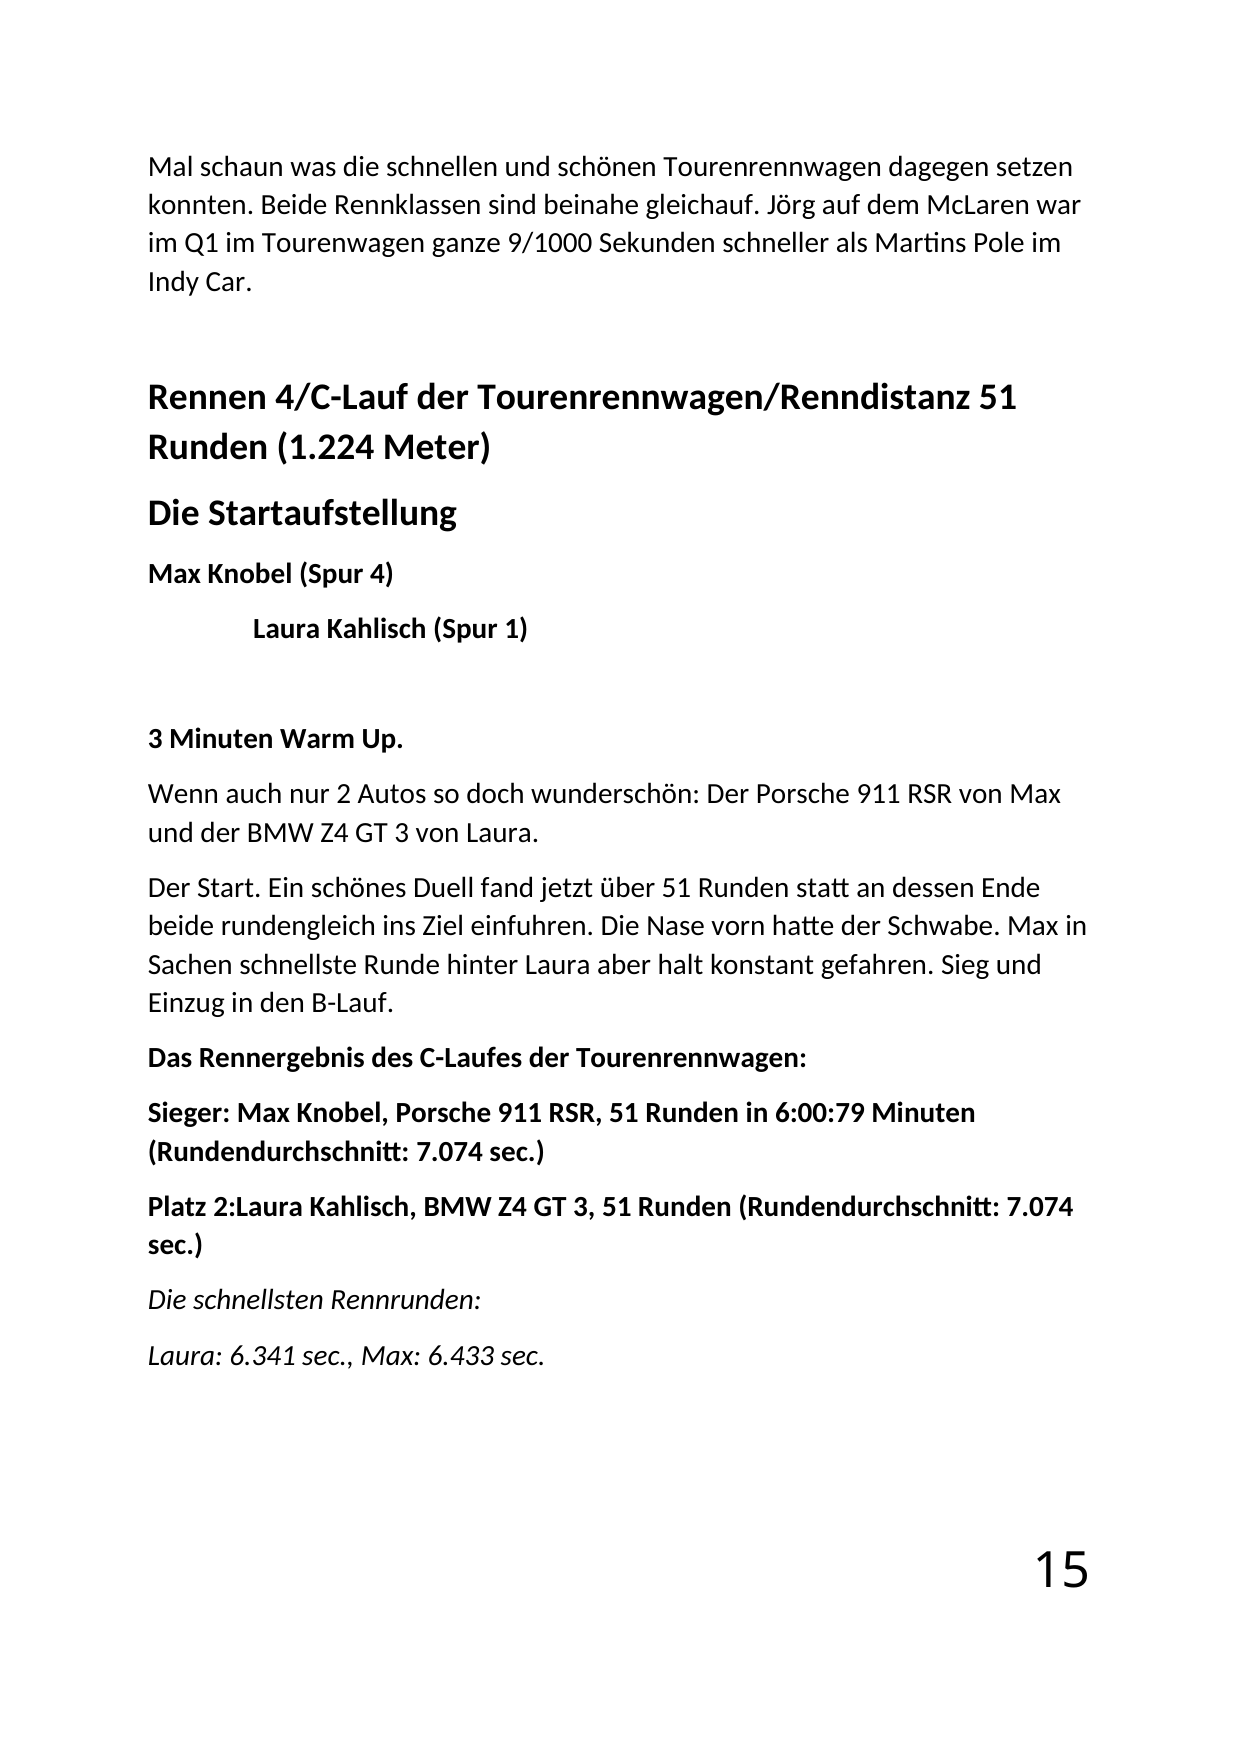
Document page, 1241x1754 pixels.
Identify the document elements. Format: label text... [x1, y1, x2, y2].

text Der Start. Ein schönes Duell fand jetzt über 51 Runden statt an dessen Ende beide rundengleich ins Ziel einfuhren. Die Nase vorn hatte der Schwabe. Max in Sachen schnellste Runde hinter Laura aber halt konstant gefahren. Sieg und Einzug in den B-Lauf. [148, 869, 1093, 1020]
text 3 Minuten Warm Up. [148, 720, 1093, 756]
text Das Rennergebnis des C-Laufes der Tourenrennwagen: [148, 1039, 1093, 1075]
text Die schnellsten Rennrunden: [148, 1281, 1093, 1317]
text Mal schaun was die schnellen und schönen Tourenrennwagen dagegen setzen konnten. Beide Rennklassen sind beinahe gleichauf. Jörg auf dem McLaren war im Q1 im Tourenwagen ganze 9/1000 Sekunden schneller als Martins Pole im Indy Car. [148, 148, 1093, 298]
text Wenn auch nur 2 Autos so doch wunderschön: Der Porsche 911 RSR von Max und der BMW Z4 GT 3 von Laura. [148, 775, 1093, 849]
text Laura Kahlisch (Spur 1) [148, 610, 1093, 646]
text Die Startaufstellung [148, 489, 1093, 534]
text Max Knobel (Spur 4) [148, 555, 1093, 591]
text Laura: 6.341 sec., Max: 6.433 sec. [148, 1337, 1093, 1372]
text Sieger: Max Knobel, Porsche 911 RSR, 51 Runden in 6:00:79 Minuten (Rundendurchschnitt: 7.074 sec.) [148, 1094, 1093, 1168]
text Platz 2:Laura Kahlisch, BMW Z4 GT 3, 51 Runden (Rundendurchschnitt: 7.074 sec.) [148, 1188, 1093, 1262]
text Rennen 4/C-Lauf der Tourenrennwagen/Renndistanz 51 Runden (1.224 Meter) [148, 373, 1093, 468]
